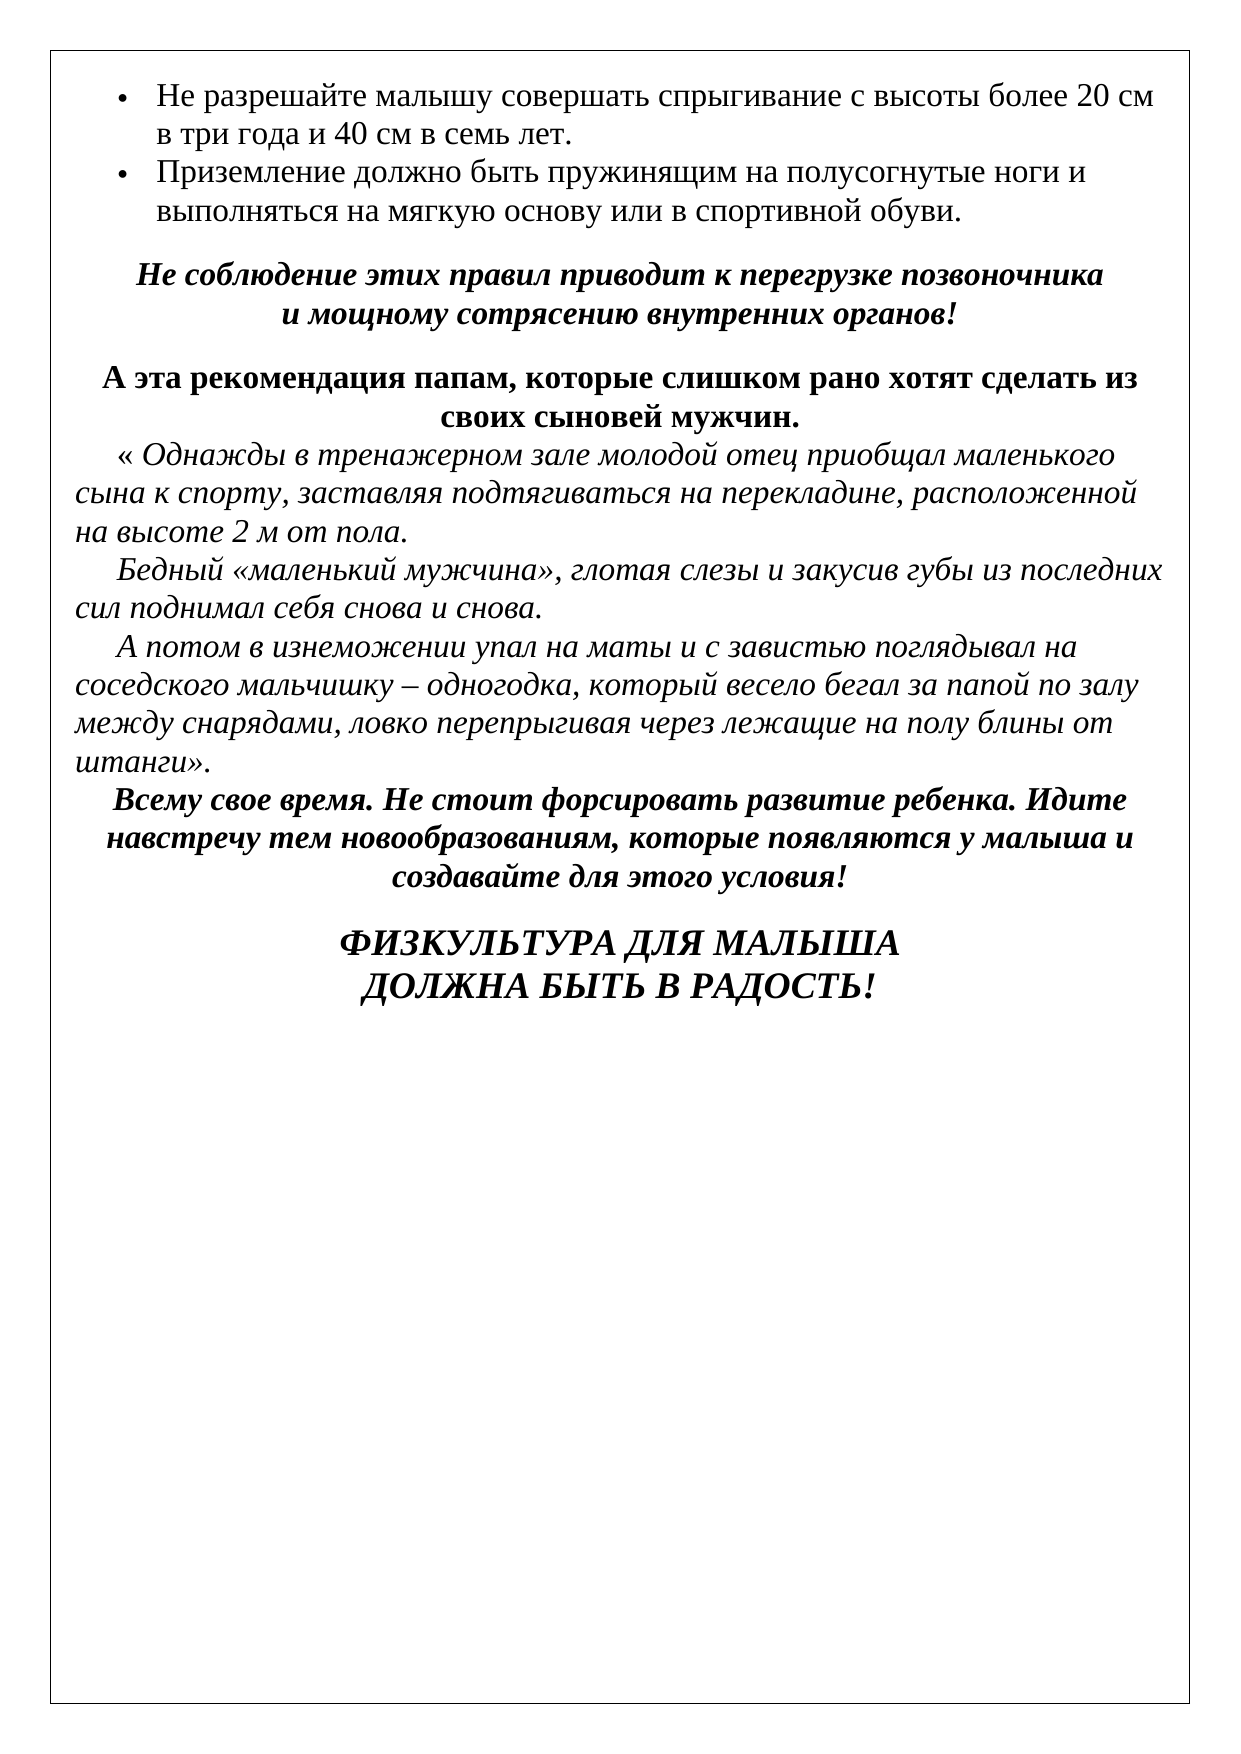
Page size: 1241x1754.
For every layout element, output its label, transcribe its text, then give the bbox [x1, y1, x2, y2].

text ФИЗКУЛЬТУРА ДЛЯ МАЛЫША [75, 921, 1165, 964]
list Приземление должно быть пружинящим на полусогнутые ноги и выполняться на мягкую основу или в спортивной обуви. [119, 152, 1165, 228]
text ДОЛЖНА БЫТЬ В РАДОСТЬ! [75, 964, 1165, 1007]
text Бедный «маленький мужчина», глотая слезы и закусив губы из последних сил поднимал себя снова и снова. [75, 549, 1165, 626]
text А потом в изнеможении упал на маты и с завистью поглядывал на соседского мальчишку – одногодка, который весело бегал за папой по залу между снарядами, ловко перепрыгивая через лежащие на полу блины от штанги». [75, 626, 1165, 779]
text « Однажды в тренажерном зале молодой отец приобщал маленького сына к спорту, заставляя подтягиваться на перекладине, расположенной на высоте 2 м от пола. [75, 434, 1165, 549]
list Не разрешайте малышу совершать спрыгивание с высоты более 20 см в три года и 40 см в семь лет. [119, 75, 1165, 152]
text и мощному сотрясению внутренних органов! [75, 293, 1165, 331]
text Всему свое время. Не стоит форсировать развитие ребенка. Идите навстречу тем новообразованиям, которые появляются у малыша и создавайте для этого условия! [75, 779, 1165, 894]
text А эта рекомендация папам, которые слишком рано хотят сделать из своих сыновей мужчин. [75, 358, 1165, 434]
text Не соблюдение этих правил приводит к перегрузке позвоночника [75, 255, 1165, 293]
